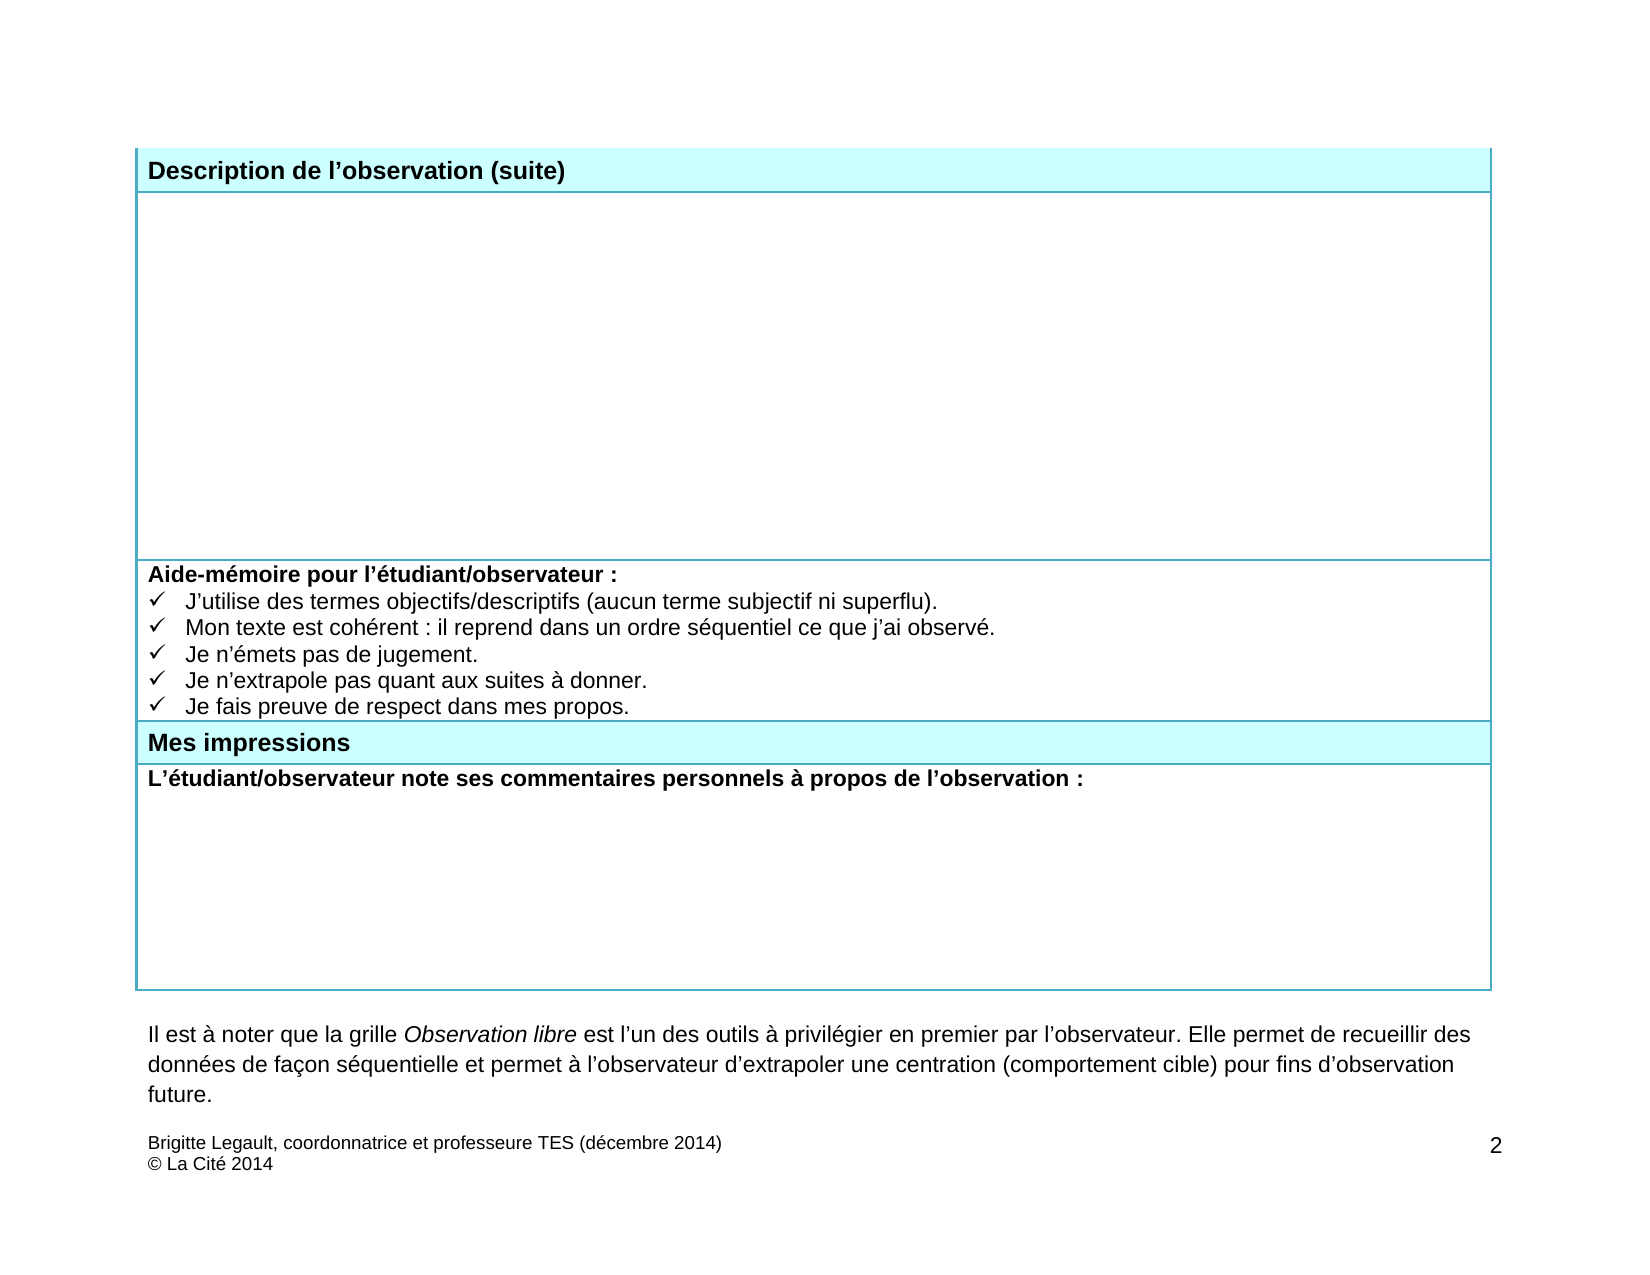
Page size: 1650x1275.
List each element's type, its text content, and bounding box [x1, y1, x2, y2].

table_cell Aide-mémoire pour l’étudiant/observateur : J’utilise des termes objectifs/descriptifs (aucun terme subjectif ni superflu). Mon texte est cohérent : il reprend dans un ordre séquentiel ce que j’ai observé. Je n’émets pas de jugement. Je n’extrapole pas quant aux suites à donner. Je fais preuve de respect dans mes propos. [138, 561, 1490, 719]
text Il est à noter que la grille Observation libre est l’un des outils à privilégier en premier par l’observateur. Elle permet de recueillir des données de façon séquentielle et permet à l’observateur d’extrapoler une centration (comportement cible) pour fins d’observation future. [148, 1021, 1502, 1108]
table_cell [138, 193, 1490, 559]
table_cell L’étudiant/observateur note ses commentaires personnels à propos de l’observation : [138, 765, 1490, 989]
table_cell Mes impressions [138, 722, 1490, 763]
table_cell Description de l’observation (suite) [138, 148, 1490, 191]
